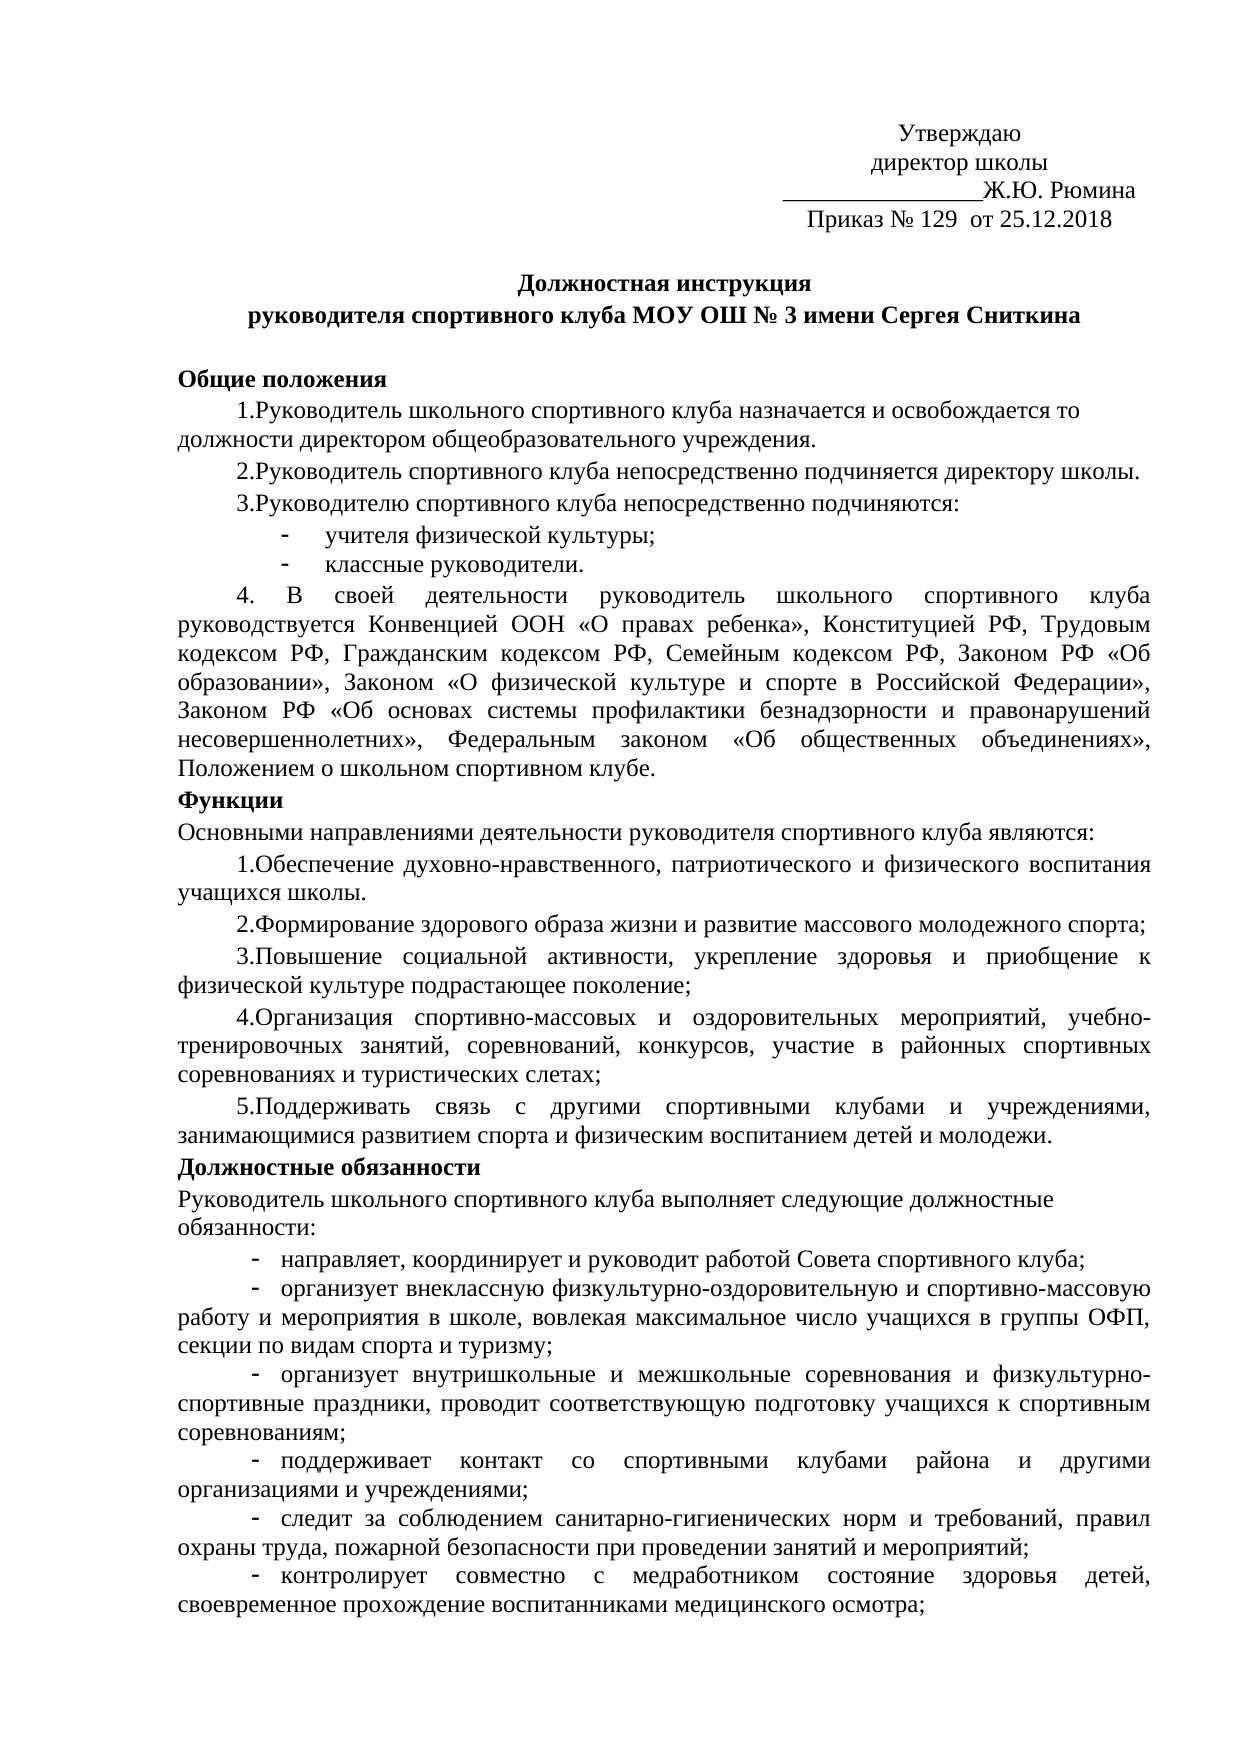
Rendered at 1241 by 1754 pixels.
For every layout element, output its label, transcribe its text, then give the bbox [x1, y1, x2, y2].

list организует внеклассную физкультурно-оздоровительную и спортивно-массовую работу и мероприятия в школе, вовлекая максимальное число учащихся в группы ОФП, секции по видам спорта и туризму; [177, 1273, 1152, 1359]
text 1.Руководитель школьного спортивного клуба назначается и освобождается то должности директором общеобразовательного учреждения. [177, 396, 1152, 453]
text Должностные обязанности [177, 1152, 1152, 1181]
list организует внутришкольные и межшкольные соревнования и физкультурно- спортивные праздники, проводит соответствующую подготовку учащихся к спортивным соревнованиям; [177, 1359, 1152, 1446]
list контролирует совместно с медработником состояние здоровья детей, своевременное прохождение воспитанниками медицинского осмотра; [177, 1561, 1152, 1618]
text Утверждаю [767, 118, 1152, 147]
list следит за соблюдением санитарно-гигиенических норм и требований, правил охраны труда, пожарной безопасности при проведении занятий и мероприятий; [177, 1503, 1152, 1561]
text Основными направлениями деятельности руководителя спортивного клуба являются: [177, 817, 1152, 846]
text 4.Организация спортивно-массовых и оздоровительных мероприятий, учебно-тренировочных занятий, соревнований, конкурсов, участие в районных спортивных соревнованиях и туристических слетах; [177, 1002, 1152, 1088]
text 2.Формирование здорового образа жизни и развитие массового молодежного спорта; [177, 909, 1152, 938]
text Руководитель школьного спортивного клуба выполняет следующие должностные обязанности: [177, 1184, 1152, 1241]
list учителя физической культуры; [177, 520, 1152, 549]
text 2.Руководитель спортивного клуба непосредственно подчиняется директору школы. [177, 456, 1152, 485]
list классные руководители. [177, 549, 1152, 577]
text 3.Повышение социальной активности, укрепление здоровья и приобщение к физической культуре подрастающее поколение; [177, 941, 1152, 999]
text Приказ № 129 от 25.12.2018 [767, 204, 1152, 233]
text 3.Руководителю спортивного клуба непосредственно подчиняются: [177, 488, 1152, 517]
list поддерживает контакт со спортивными клубами района и другими организациями и учреждениями; [177, 1446, 1152, 1503]
text 1.Обеспечение духовно-нравственного, патриотического и физического воспитания учащихся школы. [177, 849, 1152, 906]
text руководителя спортивного клуба МОУ ОШ № 3 имени Сергея Сниткина [177, 300, 1152, 329]
text ________________Ж.Ю. Рюмина [767, 176, 1152, 204]
text директор школы [767, 147, 1152, 176]
text 4. В своей деятельности руководитель школьного спортивного клуба руководствуется Конвенцией ООН «О правах ребенка», Конституцией РФ, Трудовым кодексом РФ, Гражданским кодексом РФ, Семейным кодексом РФ, Законом РФ «Об образовании», Законом «О физической культуре и спорте в Российской Федерации», Законом РФ «Об основах системы профилактики безнадзорности и правонарушений несовершеннолетних», Федеральным законом «Об общественных объединениях», Положением о школьном спортивном клубе. [177, 581, 1152, 782]
text Должностная инструкция [177, 268, 1152, 297]
text Функции [177, 785, 1152, 814]
text Общие положения [177, 364, 1152, 392]
text 5.Поддерживать связь с другими спортивными клубами и учреждениями, занимающимися развитием спорта и физическим воспитанием детей и молодежи. [177, 1091, 1152, 1149]
list направляет, координирует и руководит работой Совета спортивного клуба; [177, 1244, 1152, 1273]
